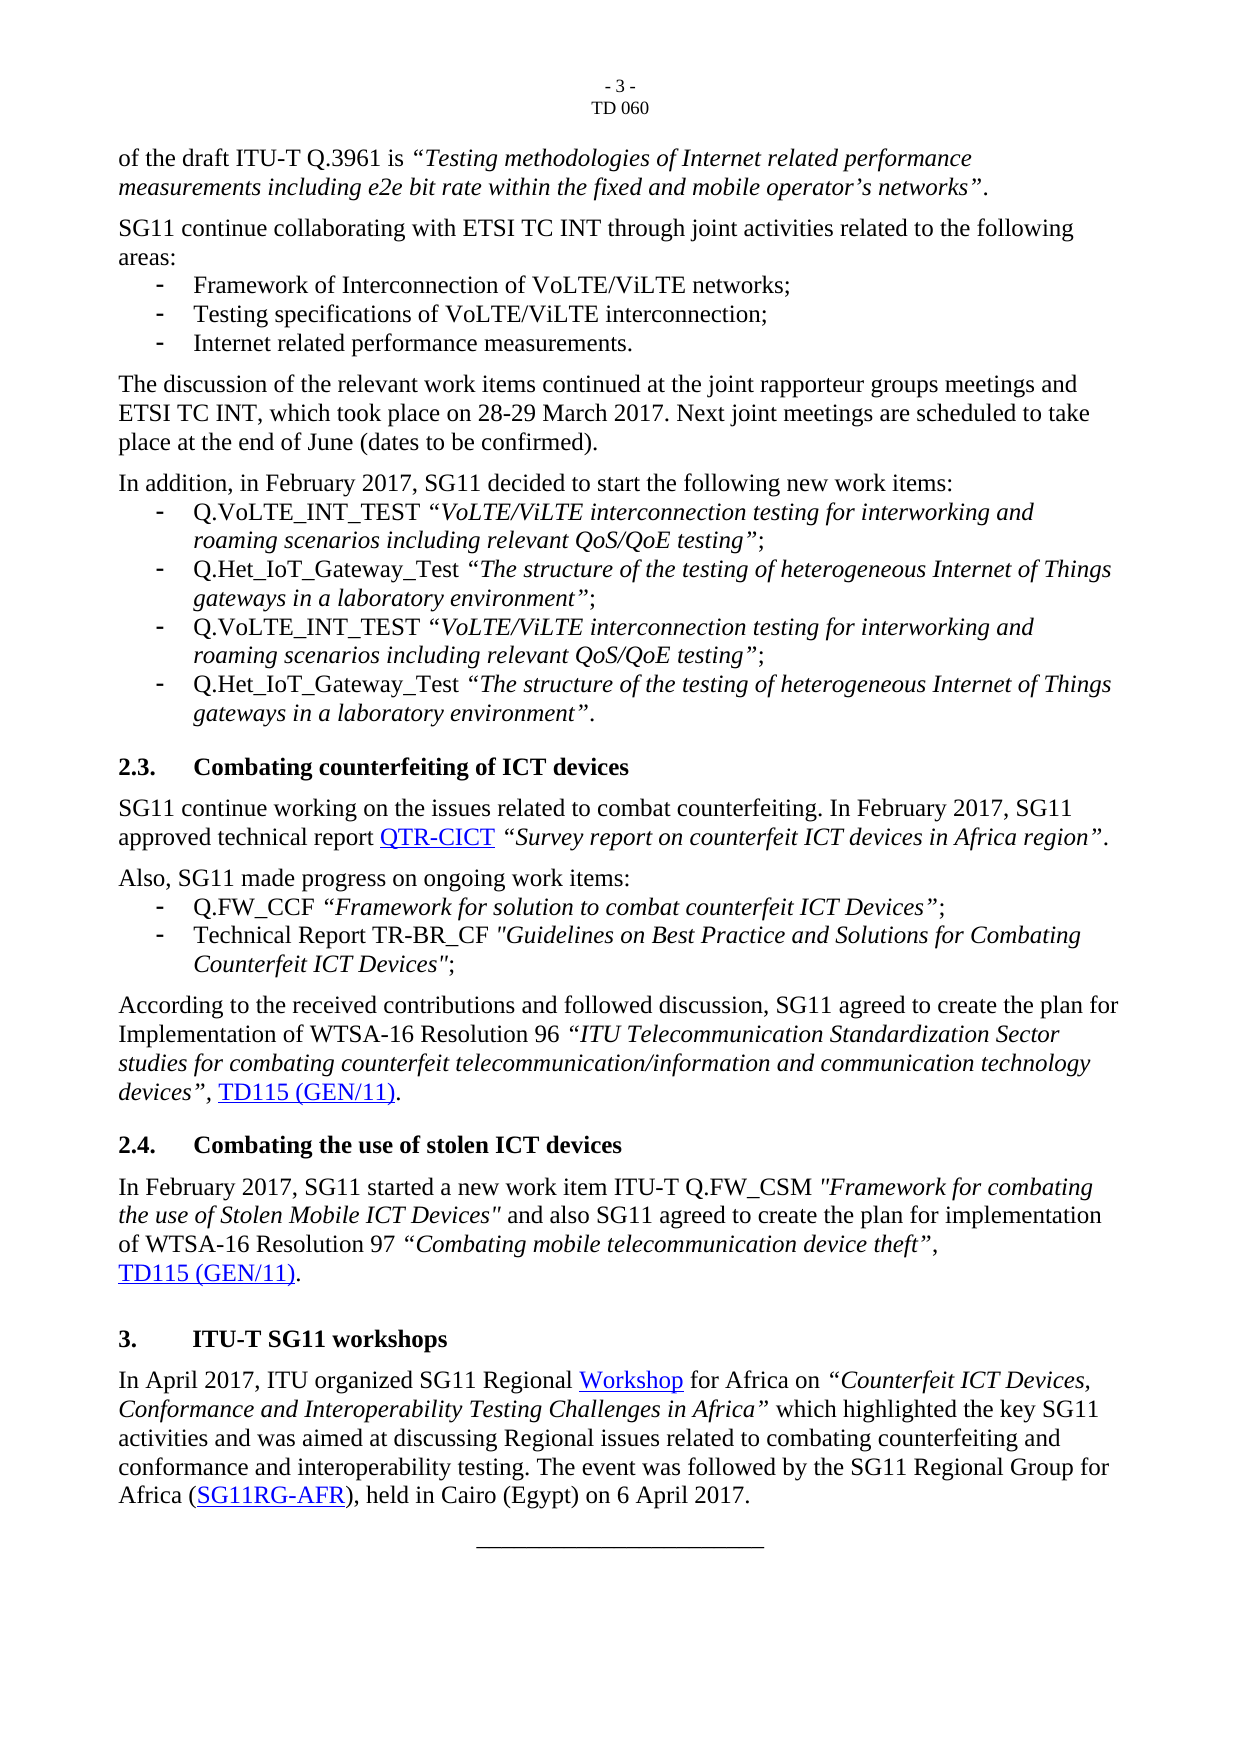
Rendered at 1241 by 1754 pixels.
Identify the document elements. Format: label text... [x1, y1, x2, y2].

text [118, 143, 1122, 201]
text SG11 continue collaborating with ETSI TC INT through joint activities related to the following areas: [118, 213, 1122, 271]
text In April 2017, ITU organized SG11 Regional Workshop for Africa on “Counterfeit ICT Devices, Conformance and Interoperability Testing Challenges in Africa” which highlighted the key SG11 activities and was aimed at discussing Regional issues related to combating counterfeiting and conformance and interoperability testing. The event was followed by the SG11 Regional Group for Africa (SG11RG-AFR), held in Cairo (Egypt) on 6 April 2017. [118, 1366, 1122, 1509]
list Q.FW_CCF “Framework for solution to combat counterfeit ICT Devices”; [156, 892, 1122, 921]
list Q.Het_IoT_Gateway_Test “The structure of the testing of heterogeneous Internet of Things gateways in a laboratory environment”; [156, 554, 1122, 612]
text According to the received contributions and followed discussion, SG11 agreed to create the plan for Implementation of WTSA-16 Resolution 96 “ITU Telecommunication Standardization Sector studies for combating counterfeit telecommunication/information and communication technology devices”, TD115 (GEN/11). [118, 991, 1122, 1106]
list Technical Report TR-BR_CF "Guidelines on Best Practice and Solutions for Combating Counterfeit ICT Devices"; [156, 921, 1122, 978]
text _______________________ [118, 1522, 1122, 1551]
text Also, SG11 made progress on ongoing work items: [118, 863, 1122, 892]
text The discussion of the relevant work items continued at the joint rapporteur groups meetings and ETSI TC INT, which took place on 28-29 March 2017. Next joint meetings are scheduled to take place at the end of June (dates to be confirmed). [118, 369, 1122, 456]
list Framework of Interconnection of VoLTE/ViLTE networks; [156, 271, 1122, 299]
text In February 2017, SG11 started a new work item ITU-T Q.FW_CSM "Framework for combating the use of Stolen Mobile ICT Devices" and also SG11 agreed to create the plan for implementation of WTSA-16 Resolution 97 “Combating mobile telecommunication device theft”, TD115 (GEN/11). [118, 1172, 1122, 1287]
text SG11 continue working on the issues related to combat counterfeiting. In February 2017, SG11 approved technical report QTR-CICT “Survey report on counterfeit ICT devices in Africa region”. [118, 793, 1122, 851]
list Combating the use of stolen ICT devices [118, 1131, 1122, 1159]
list Q.VoLTE_INT_TEST “VoLTE/ViLTE interconnection testing for interworking and roaming scenarios including relevant QoS/QoE testing”; [156, 497, 1122, 554]
list Q.Het_IoT_Gateway_Test “The structure of the testing of heterogeneous Internet of Things gateways in a laboratory environment”. [156, 669, 1122, 727]
list ITU-T SG11 workshops [118, 1324, 1122, 1353]
text In addition, in February 2017, SG11 decided to start the following new work items: [118, 468, 1122, 497]
list Internet related performance measurements. [156, 328, 1122, 357]
list Q.VoLTE_INT_TEST “VoLTE/ViLTE interconnection testing for interworking and roaming scenarios including relevant QoS/QoE testing”; [156, 612, 1122, 669]
list Combating counterfeiting of ICT devices [118, 752, 1122, 781]
list Testing specifications of VoLTE/ViLTE interconnection; [156, 299, 1122, 328]
